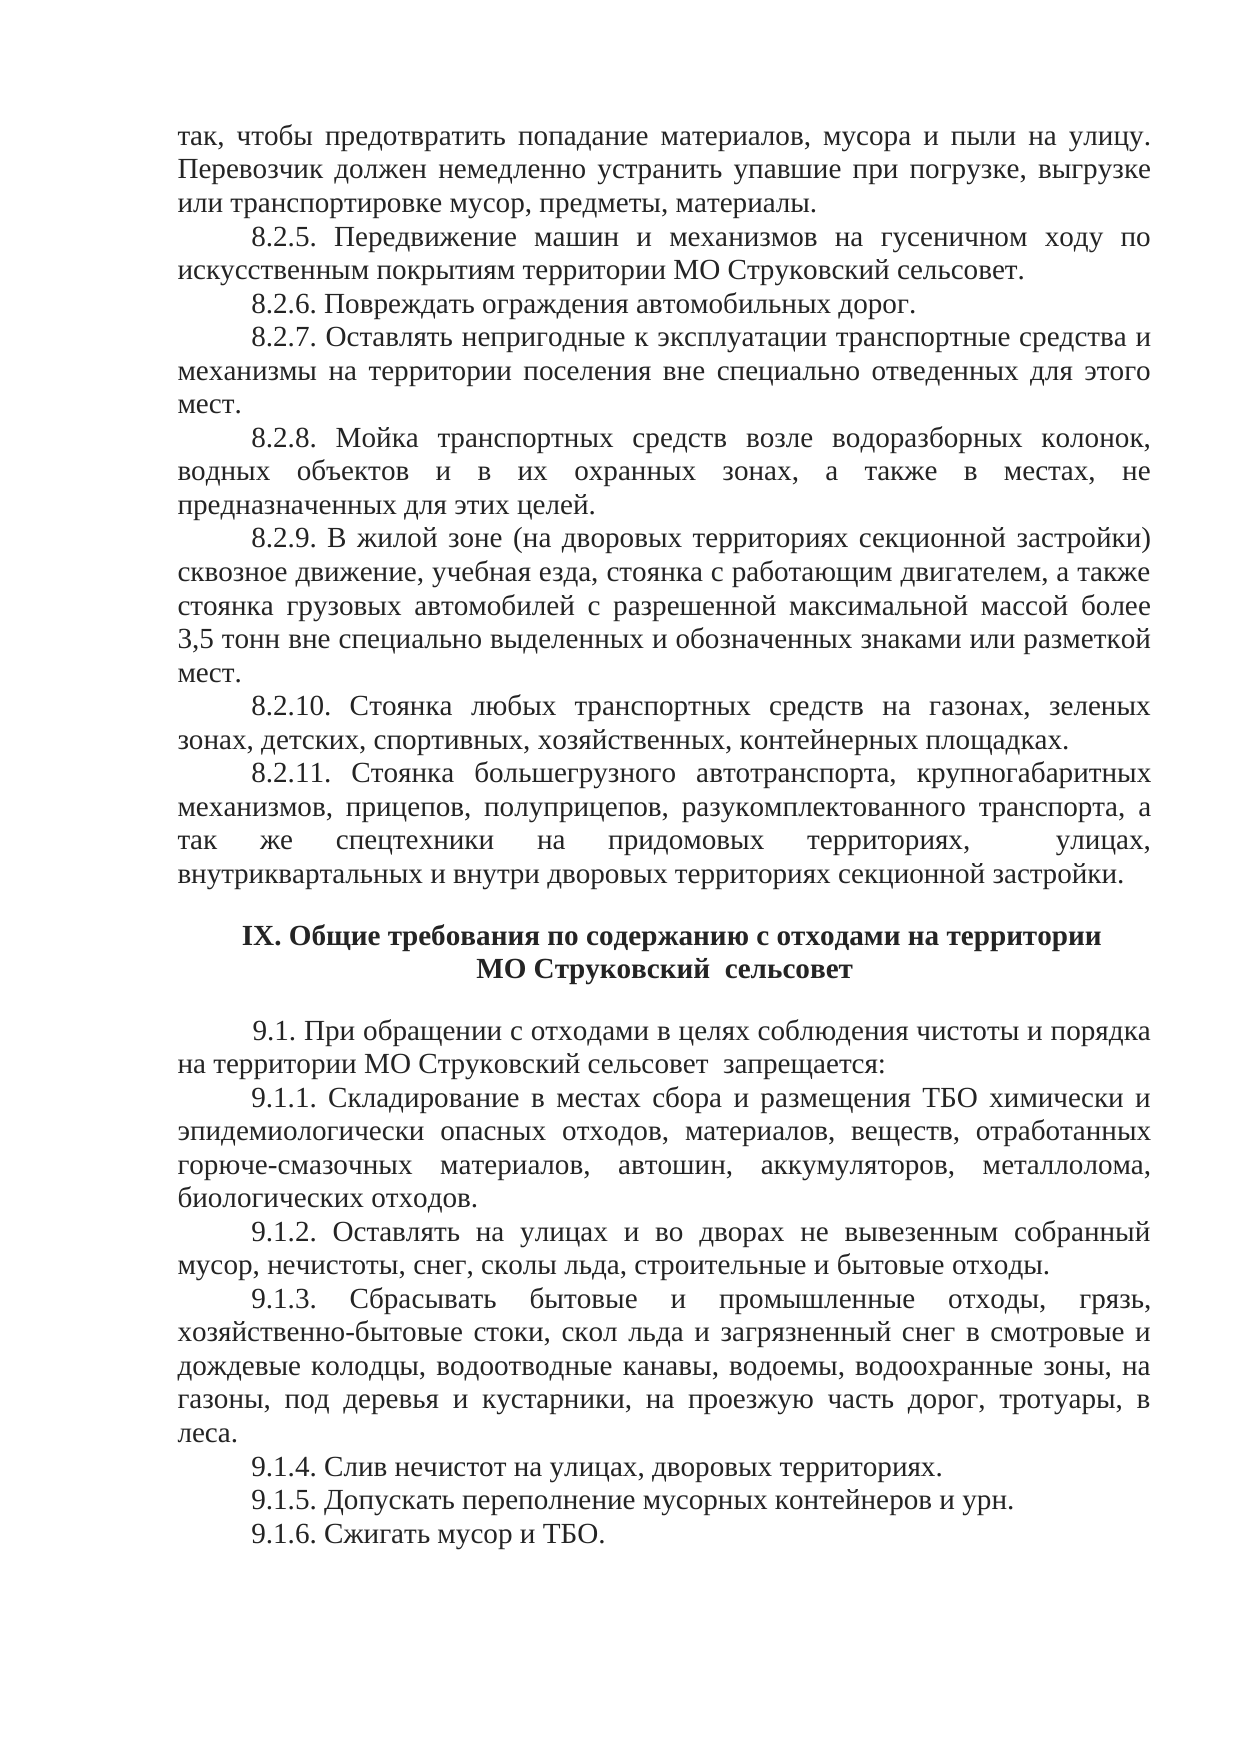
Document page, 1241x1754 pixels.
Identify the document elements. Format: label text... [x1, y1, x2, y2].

text МО Струковский сельсовет [177, 951, 1152, 985]
text 9.1.6. Сжигать мусор и ТБО. [177, 1516, 1152, 1549]
text 9.1.1. Складирование в местах сбора и размещения ТБО химически и эпидемиологически опасных отходов, материалов, веществ, отработанных горюче-смазочных материалов, автошин, аккумуляторов, металлолома, биологических отходов. [177, 1080, 1152, 1214]
text 9.1. При обращении с отходами в целях соблюдения чистоты и порядка на территории МО Струковский сельсовет запрещается: [177, 1013, 1152, 1080]
text 9.1.3. Сбрасывать бытовые и промышленные отходы, грязь, хозяйственно-бытовые стоки, скол льда и загрязненный снег в смотровые и дождевые колодцы, водоотводные канавы, водоемы, водоохранные зоны, на газоны, под деревья и кустарники, на проезжую часть дорог, тротуары, в леса. [177, 1281, 1152, 1449]
text 8.2.11. Стоянка большегрузного автотранспорта, крупногабаритных механизмов, прицепов, полуприцепов, разукомплектованного транспорта, а так же спецтехники на придомовых территориях, улицах, внутриквартальных и внутри дворовых территориях секционной застройки. [177, 755, 1152, 889]
text IX. Общие требования по содержанию с отходами на территории [177, 918, 1152, 951]
text 9.1.4. Слив нечистот на улицах, дворовых территориях. [177, 1449, 1152, 1482]
text 9.1.2. Оставлять на улицах и во дворах не вывезенным собранный мусор, нечистоты, снег, сколы льда, строительные и бытовые отходы. [177, 1214, 1152, 1281]
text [177, 118, 1152, 219]
text 8.2.6. Повреждать ограждения автомобильных дорог. [177, 286, 1152, 319]
text 8.2.5. Передвижение машин и механизмов на гусеничном ходу по искусственным покрытиям территории МО Струковский сельсовет. [177, 219, 1152, 286]
text 8.2.7. Оставлять непригодные к эксплуатации транспортные средства и механизмы на территории поселения вне специально отведенных для этого мест. [177, 319, 1152, 420]
text 9.1.5. Допускать переполнение мусорных контейнеров и урн. [177, 1482, 1152, 1516]
text 8.2.8. Мойка транспортных средств возле водоразборных колонок, водных объектов и в их охранных зонах, а также в местах, не предназначенных для этих целей. [177, 420, 1152, 521]
text 8.2.9. В жилой зоне (на дворовых территориях секционной застройки) сквозное движение, учебная езда, стоянка с работающим двигателем, а также стоянка грузовых автомобилей с разрешенной максимальной массой более 3,5 тонн вне специально выделенных и обозначенных знаками или разметкой мест. [177, 521, 1152, 688]
text 8.2.10. Стоянка любых транспортных средств на газонах, зеленых зонах, детских, спортивных, хозяйственных, контейнерных площадках. [177, 688, 1152, 755]
